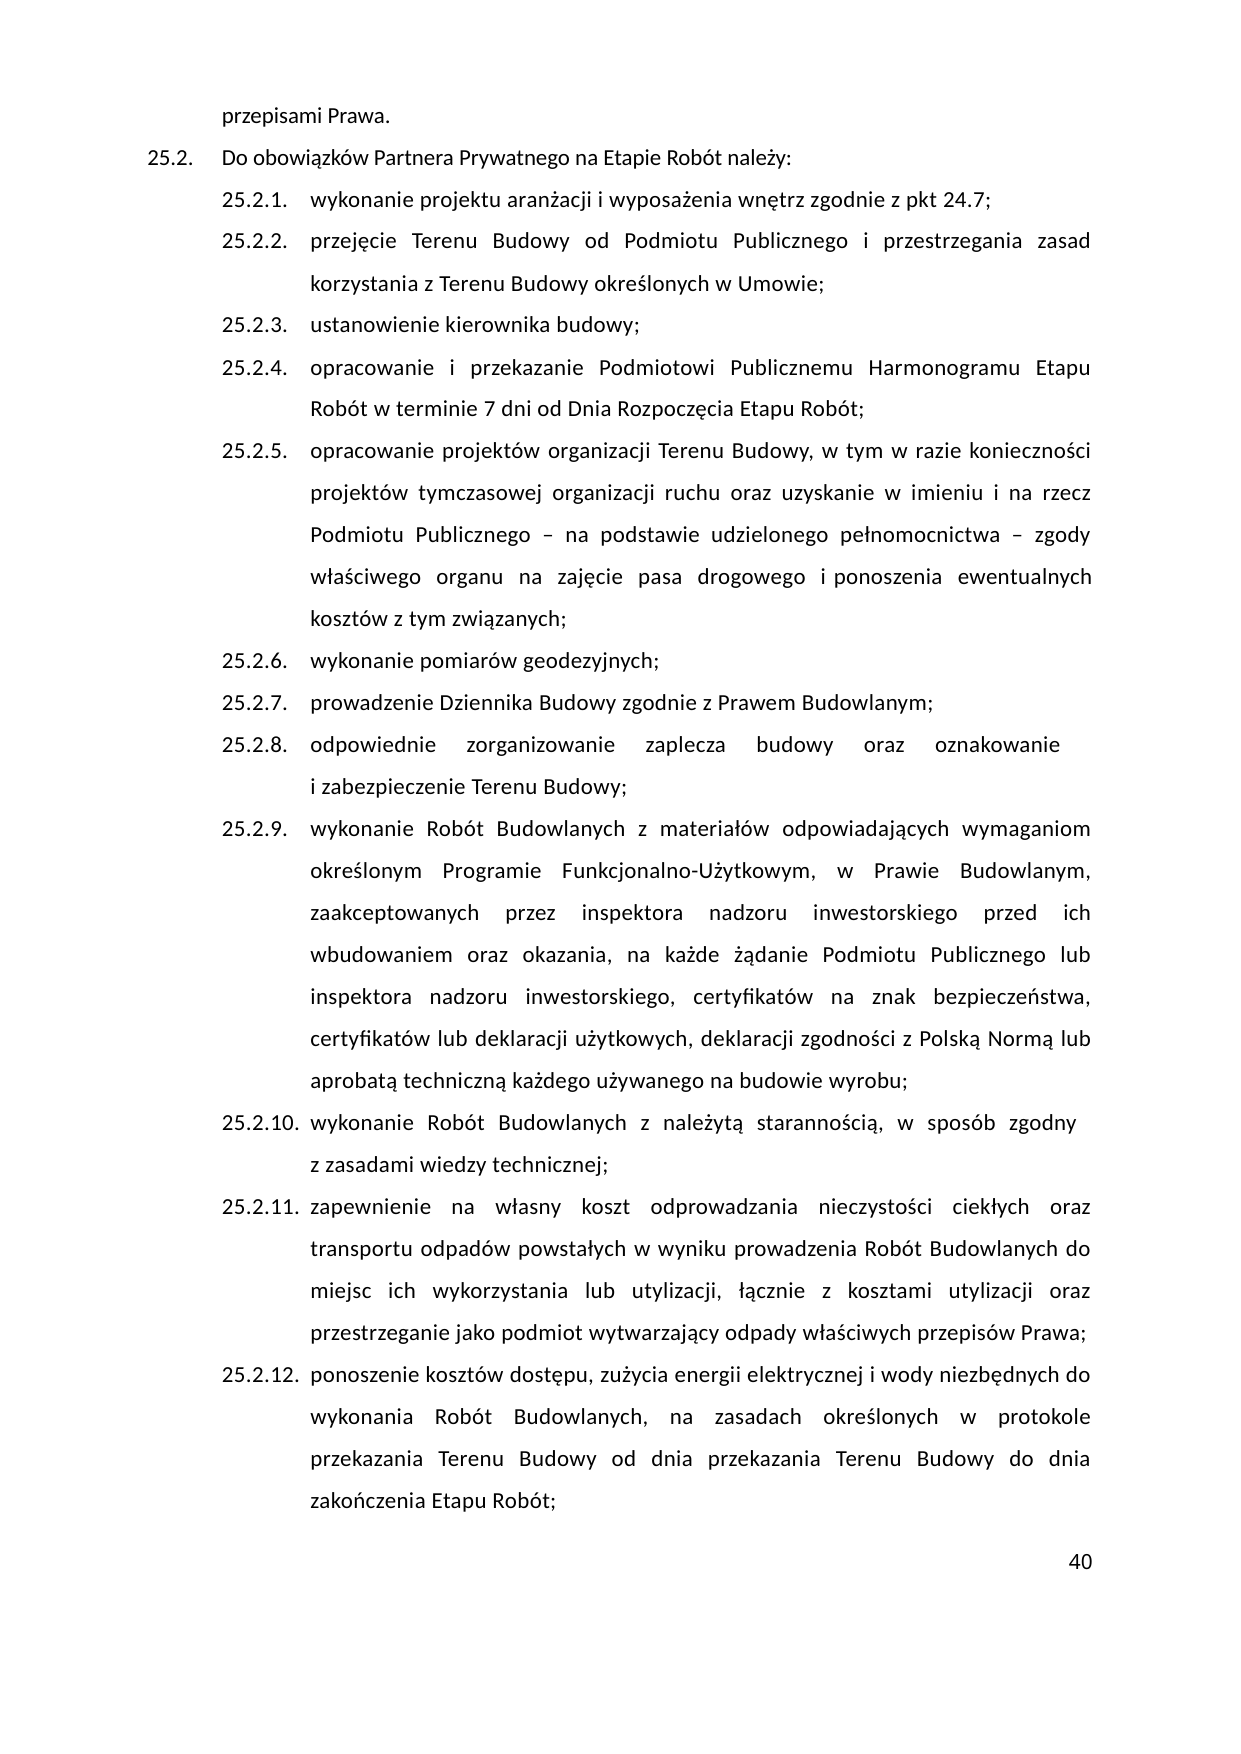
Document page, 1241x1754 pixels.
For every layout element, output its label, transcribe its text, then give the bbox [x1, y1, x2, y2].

list wykonanie pomiarów geodezyjnych; [222, 646, 1092, 674]
list wykonanie Robót Budowlanych z materiałów odpowiadających wymaganiom określonym Programie Funkcjonalno-Użytkowym, w Prawie Budowlanym, zaakceptowanych przez inspektora nadzoru inwestorskiego przed ich wbudowaniem oraz okazania, na każde żądanie Podmiotu Publicznego lub inspektora nadzoru inwestorskiego, certyfikatów na znak bezpieczeństwa, certyfikatów lub deklaracji użytkowych, deklaracji zgodności z Polską Normą lub aprobatą techniczną każdego używanego na budowie wyrobu; [222, 814, 1092, 1094]
list wykonanie projektu aranżacji i wyposażenia wnętrz zgodnie z pkt 24.7; [222, 185, 1092, 213]
list opracowanie i przekazanie Podmiotowi Publicznemu Harmonogramu Etapu Robót w terminie 7 dni od Dnia Rozpoczęcia Etapu Robót; [222, 353, 1092, 423]
list prowadzenie Dziennika Budowy zgodnie z Prawem Budowlanym; [222, 688, 1092, 716]
list zapewnienie na własny koszt odprowadzania nieczystości ciekłych oraz transportu odpadów powstałych w wyniku prowadzenia Robót Budowlanych do miejsc ich wykorzystania lub utylizacji, łącznie z kosztami utylizacji oraz przestrzeganie jako podmiot wytwarzający odpady właściwych przepisów Prawa; [222, 1192, 1092, 1346]
list przejęcie Terenu Budowy od Podmiotu Publicznego i przestrzegania zasad korzystania z Terenu Budowy określonych w Umowie; [222, 227, 1092, 297]
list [162, 101, 1092, 129]
list ponoszenie kosztów dostępu, zużycia energii elektrycznej i wody niezbędnych do wykonania Robót Budowlanych, na zasadach określonych w protokole przekazania Terenu Budowy od dnia przekazania Terenu Budowy do dnia zakończenia Etapu Robót; [222, 1360, 1092, 1514]
list opracowanie projektów organizacji Terenu Budowy, w tym w razie konieczności projektów tymczasowej organizacji ruchu oraz uzyskanie w imieniu i na rzecz Podmiotu Publicznego – na podstawie udzielonego pełnomocnictwa – zgody właściwego organu na zajęcie pasa drogowego i ponoszenia ewentualnych kosztów z tym związanych; [222, 437, 1092, 632]
list ustanowienie kierownika budowy; [222, 311, 1092, 339]
list Do obowiązków Partnera Prywatnego na Etapie Robót należy: [147, 143, 1092, 171]
list wykonanie Robót Budowlanych z należytą starannością, w sposób zgodny z zasadami wiedzy technicznej; [222, 1108, 1092, 1178]
list odpowiednie zorganizowanie zaplecza budowy oraz oznakowanie i zabezpieczenie Terenu Budowy; [222, 730, 1092, 800]
